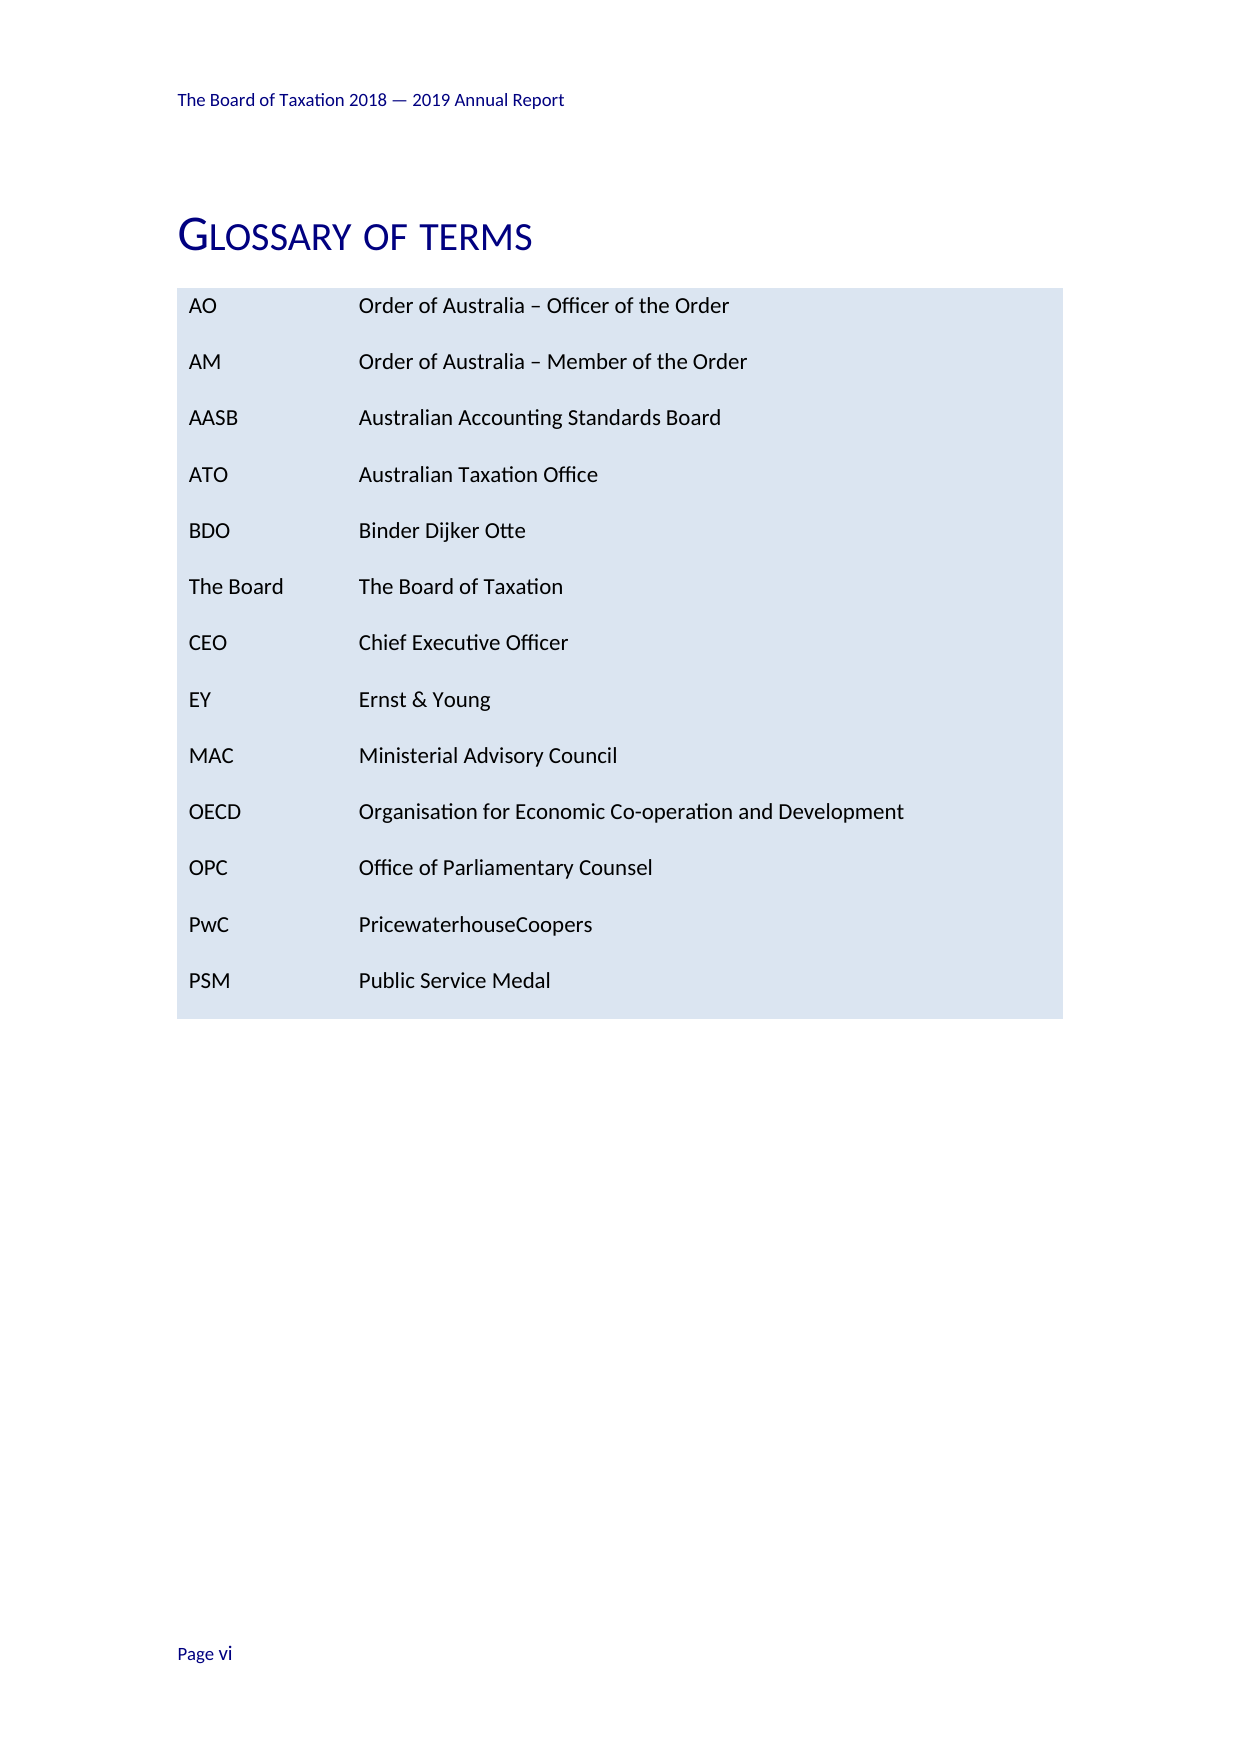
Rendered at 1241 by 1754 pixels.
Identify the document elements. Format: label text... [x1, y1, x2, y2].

table_cell CEO [177, 626, 347, 682]
table_cell EY [177, 682, 347, 738]
table_cell Ernst & Young [348, 682, 1063, 738]
table_cell Office of Parliamentary Counsel [348, 851, 1063, 907]
table_cell AM [177, 345, 347, 401]
table_cell Organisation for Economic Co-operation and Development [348, 795, 1063, 851]
table_cell Order of Australia – Member of the Order [348, 345, 1063, 401]
table_cell PwC [177, 907, 347, 963]
table_cell The Board of Taxation [348, 570, 1063, 626]
table_cell Australian Accounting Standards Board [348, 401, 1063, 457]
table_cell OPC [177, 851, 347, 907]
table_cell Ministerial Advisory Council [348, 738, 1063, 794]
table_cell The Board [177, 570, 347, 626]
table_cell OECD [177, 795, 347, 851]
subtitle Glossary of terms [177, 202, 1063, 263]
table_cell Chief Executive Officer [348, 626, 1063, 682]
table_cell Public Service Medal [348, 963, 1063, 1019]
table_cell PricewaterhouseCoopers [348, 907, 1063, 963]
table_header Order of Australia – Officer of the Order [348, 288, 1063, 344]
table_cell ATO [177, 457, 347, 513]
table_cell AASB [177, 401, 347, 457]
table_cell BDO [177, 513, 347, 569]
table_cell PSM [177, 963, 347, 1019]
table_header AO [177, 288, 347, 344]
table_cell Binder Dijker Otte [348, 513, 1063, 569]
table_cell MAC [177, 738, 347, 794]
table_cell Australian Taxation Office [348, 457, 1063, 513]
